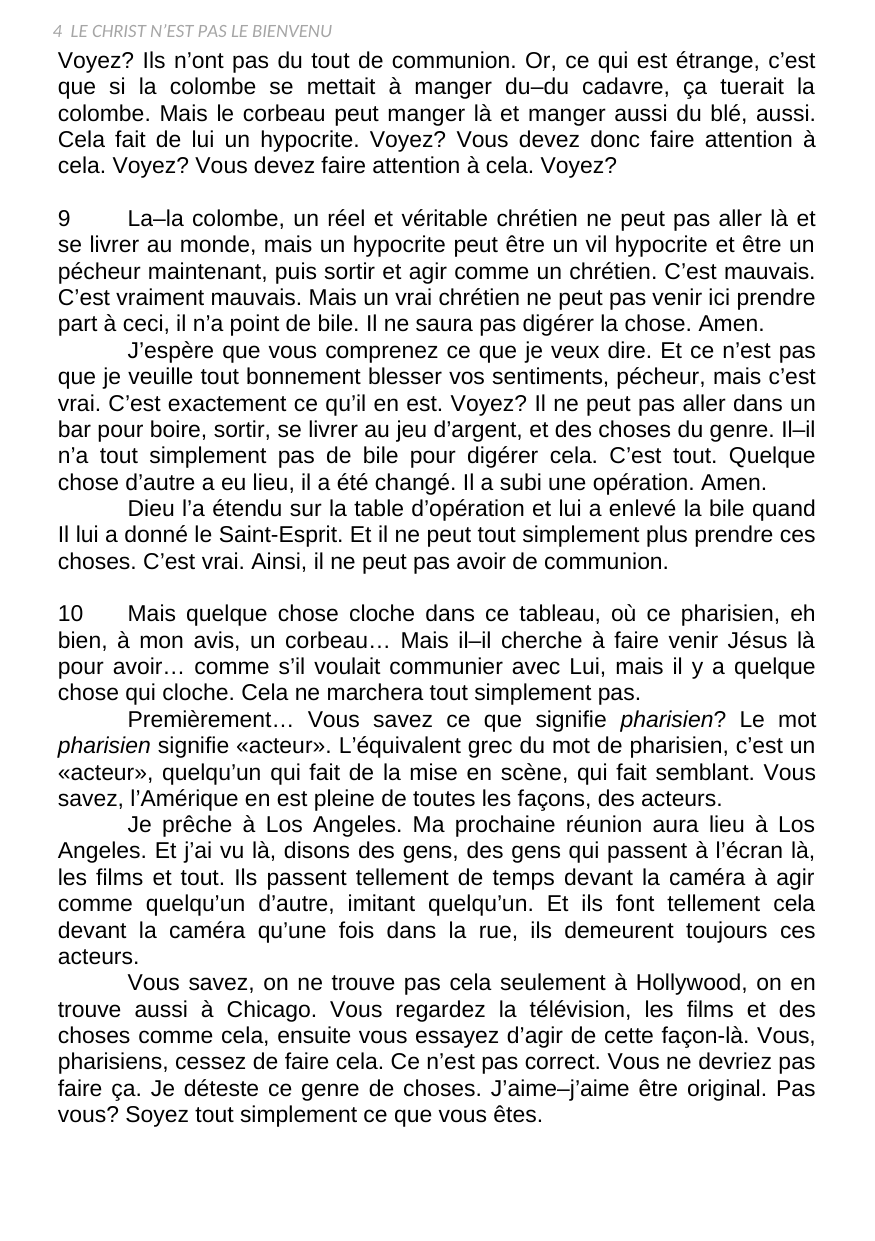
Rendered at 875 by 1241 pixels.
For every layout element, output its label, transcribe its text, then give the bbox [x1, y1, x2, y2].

text Je prêche à Los Angeles. Ma prochaine réunion aura lieu à Los Angeles. Et j’ai vu là, disons des gens, des gens qui passent à l’écran là, les films et tout. Ils passent tellement de temps devant la caméra à agir comme quelqu’un d’autre, imitant quelqu’un. Et ils font tellement cela devant la caméra qu’une fois dans la rue, ils demeurent toujours ces acteurs. [58, 811, 816, 969]
text 10 Mais quelque chose cloche dans ce tableau, où ce pharisien, eh bien, à mon avis, un corbeau… Mais il–il cherche à faire venir Jésus là pour avoir… comme s’il voulait communier avec Lui, mais il y a quelque chose qui cloche. Cela ne marchera tout simplement pas. [58, 600, 816, 706]
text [58, 47, 816, 179]
text Dieu l’a étendu sur la table d’opération et lui a enlevé la bile quand Il lui a donné le Saint-Esprit. Et il ne peut tout simplement plus prendre ces choses. C’est vrai. Ainsi, il ne peut pas avoir de communion. [58, 495, 816, 574]
text 9 La–la colombe, un réel et véritable chrétien ne peut pas aller là et se livrer au monde, mais un hypocrite peut être un vil hypocrite et être un pécheur maintenant, puis sortir et agir comme un chrétien. C’est mauvais. C’est vraiment mauvais. Mais un vrai chrétien ne peut pas venir ici prendre part à ceci, il n’a point de bile. Il ne saura pas digérer la chose. Amen. [58, 205, 816, 337]
text Premièrement… Vous savez ce que signifie pharisien? Le mot pharisien signifie «acteur». L’équivalent grec du mot de pharisien, c’est un «acteur», quelqu’un qui fait de la mise en scène, qui fait semblant. Vous savez, l’Amérique en est pleine de toutes les façons, des acteurs. [58, 706, 816, 811]
text Vous savez, on ne trouve pas cela seulement à Hollywood, on en trouve aussi à Chicago. Vous regardez la télévision, les films et des choses comme cela, ensuite vous essayez d’agir de cette façon-là. Vous, pharisiens, cessez de faire cela. Ce n’est pas correct. Vous ne devriez pas faire ça. Je déteste ce genre de choses. J’aime–j’aime être original. Pas vous? Soyez tout simplement ce que vous êtes. [58, 969, 816, 1127]
text J’espère que vous comprenez ce que je veux dire. Et ce n’est pas que je veuille tout bonnement blesser vos sentiments, pécheur, mais c’est vrai. C’est exactement ce qu’il en est. Voyez? Il ne peut pas aller dans un bar pour boire, sortir, se livrer au jeu d’argent, et des choses du genre. Il–il n’a tout simplement pas de bile pour digérer cela. C’est tout. Quelque chose d’autre a eu lieu, il a été changé. Il a subi une opération. Amen. [58, 337, 816, 495]
